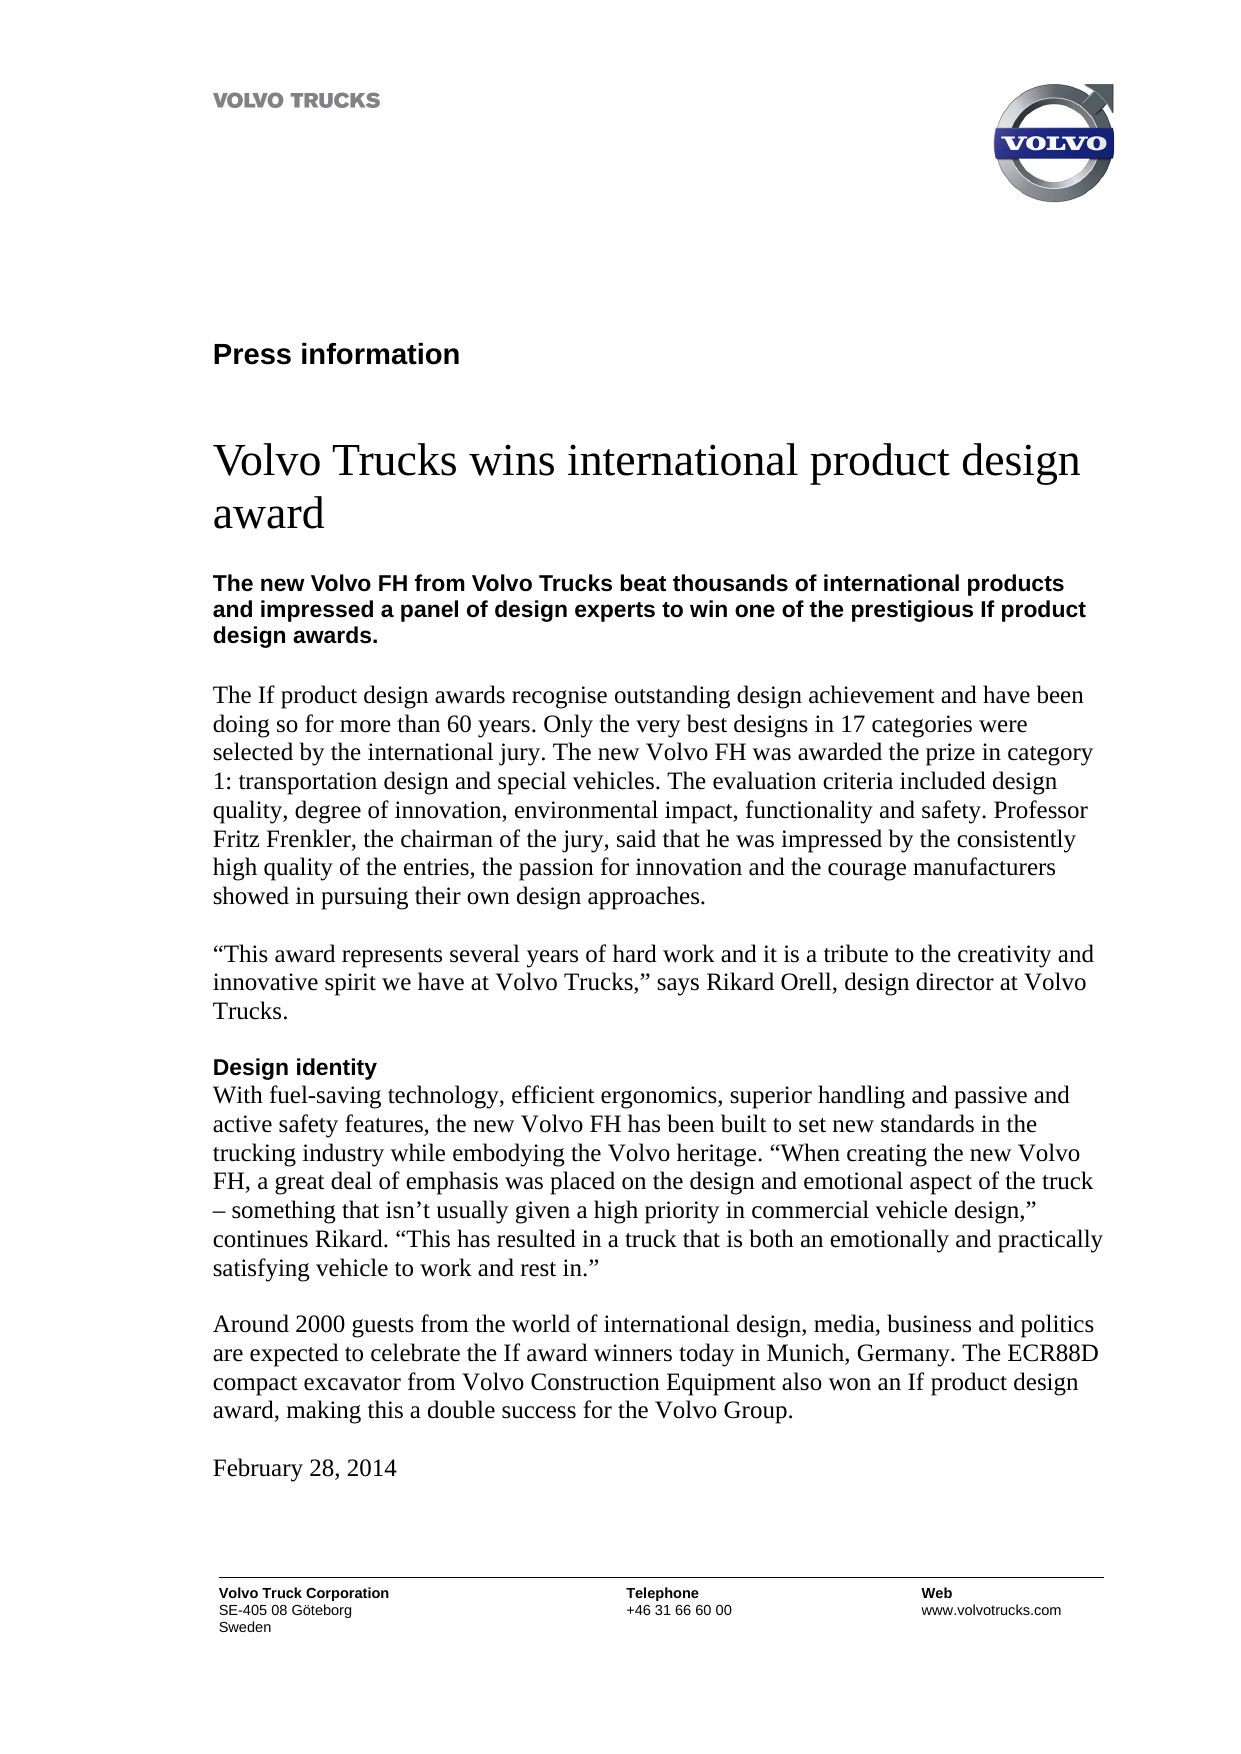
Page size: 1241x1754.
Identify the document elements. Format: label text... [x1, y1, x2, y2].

text The If product design awards recognise outstanding design achievement and have been doing so for more than 60 years. Only the very best designs in 17 categories were selected by the international jury. The new Volvo FH was awarded the prize in category 1: transportation design and special vehicles. The evaluation criteria included design quality, degree of innovation, environmental impact, functionality and safety. Professor Fritz Frenkler, the chairman of the jury, said that he was impressed by the consistently high quality of the entries, the passion for innovation and the courage manufacturers showed in pursuing their own design approaches. [213, 680, 1104, 910]
text Press information [213, 337, 1104, 371]
text With fuel-saving technology, efficient ergonomics, superior handling and passive and active safety features, the new Volvo FH has been built to set new standards in the trucking industry while embodying the Volvo heritage. “When creating the new Volvo FH, a great deal of emphasis was placed on the design and emotional aspect of the truck – something that isn’t usually given a high priority in commercial vehicle design,” continues Rikard. “This has resulted in a truck that is both an emotionally and practically satisfying vehicle to work and rest in.” [213, 1080, 1104, 1281]
picture [212, 88, 382, 111]
subtitle Volvo Trucks wins international product design award [213, 433, 1104, 538]
text February 28, 2014 [213, 1453, 1104, 1482]
text “This award represents several years of hard work and it is a tribute to the creativity and innovative spirit we have at Volvo Trucks,” says Rikard Orell, design director at Volvo Trucks. [213, 939, 1104, 1025]
subtitle Design identity [213, 1054, 1104, 1080]
subtitle The new Volvo FH from Volvo Trucks beat thousands of international products and impressed a panel of design experts to win one of the prestigious If product design awards. [213, 570, 1104, 649]
picture [992, 82, 1115, 205]
text Around 2000 guests from the world of international design, media, business and politics are expected to celebrate the If award winners today in Munich, Germany. The ECR88D compact excavator from Volvo Construction Equipment also won an If product design award, making this a double success for the Volvo Group. [213, 1309, 1104, 1424]
